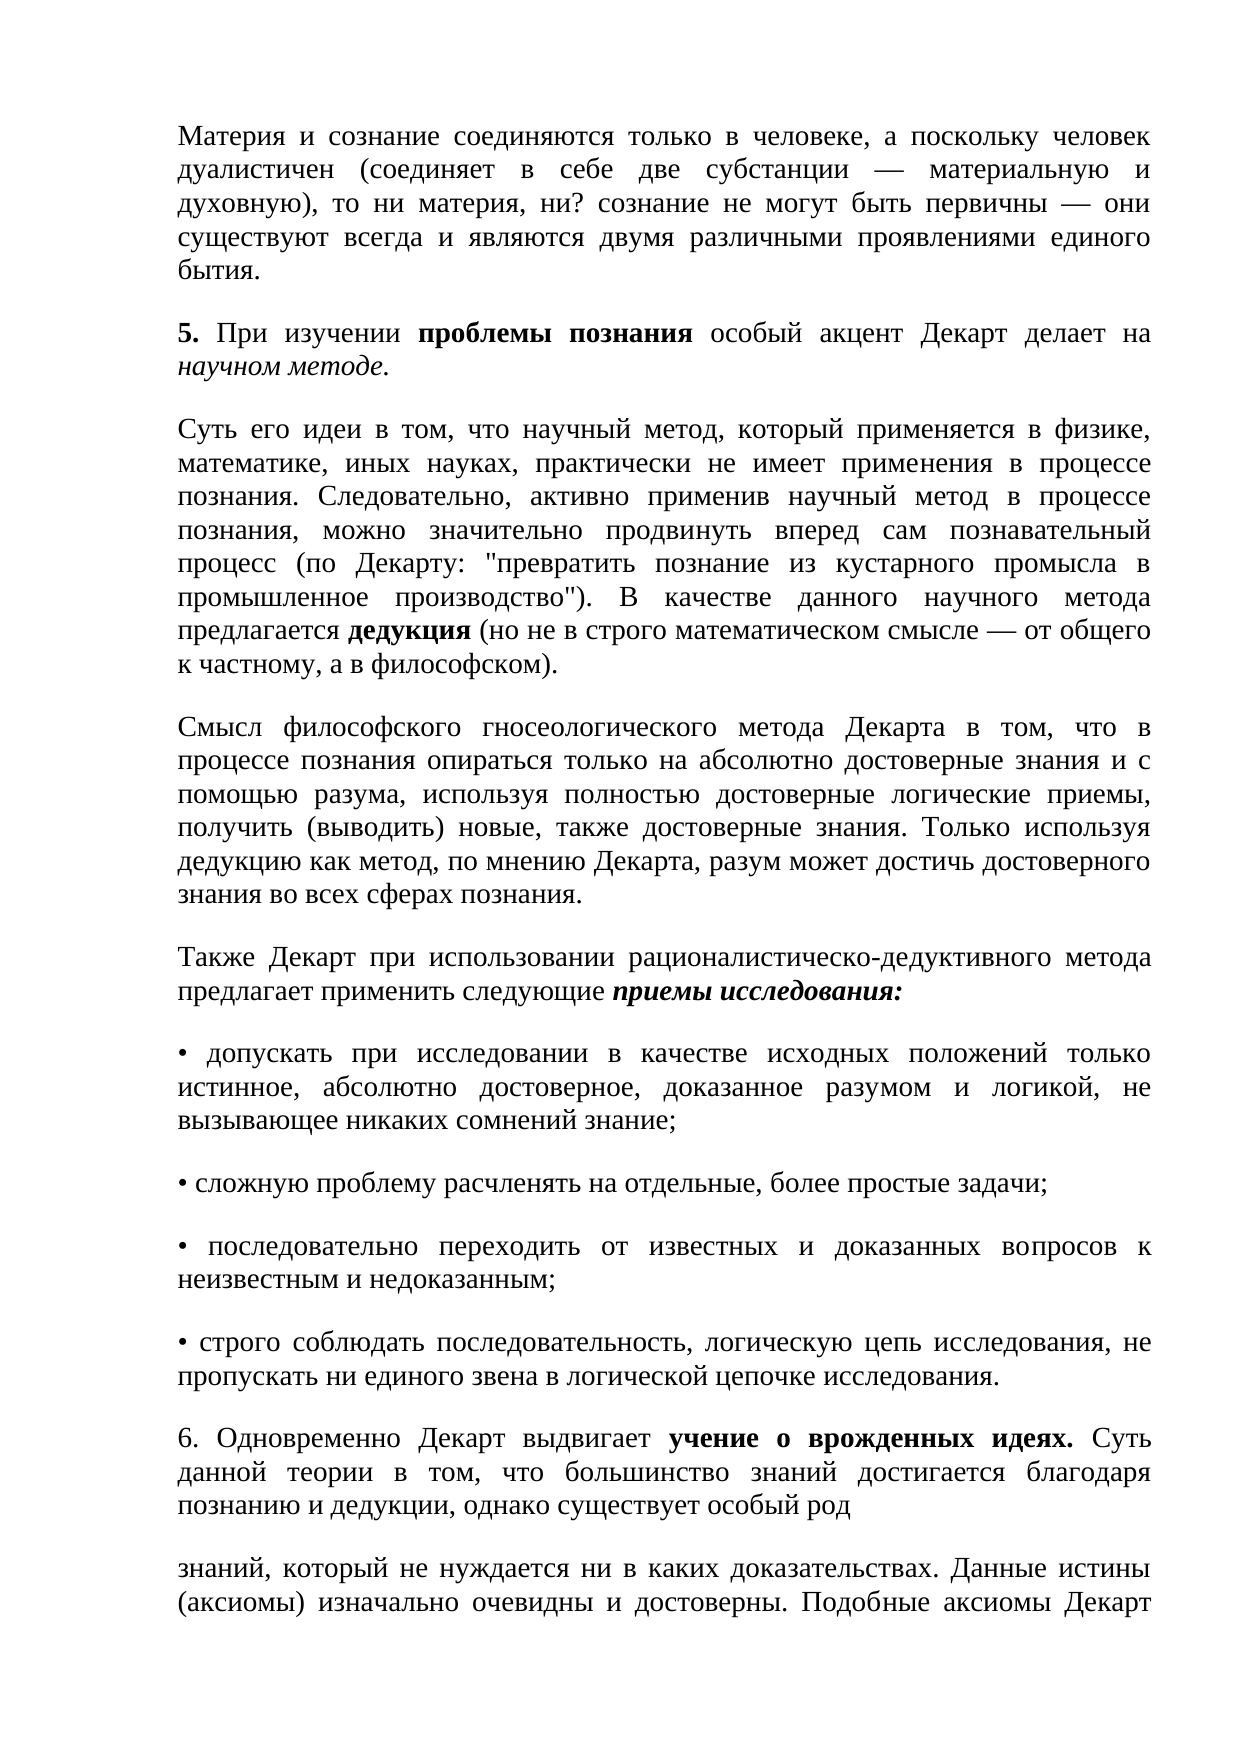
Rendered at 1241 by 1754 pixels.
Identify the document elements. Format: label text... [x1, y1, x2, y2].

text • сложную проблему расчленять на отдельные, более простые задачи; [177, 1165, 1152, 1199]
text • строго соблюдать последовательность, логическую цепь исследования, не пропускать ни единого звена в логической цепочке исследования. [177, 1324, 1152, 1391]
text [177, 1550, 1152, 1617]
text • допускать при исследовании в качестве исходных положений только истинное, абсолютно достоверное, доказанное разумом и логикой, не вызывающее никаких сомнений знание; [177, 1035, 1152, 1136]
text Также Декарт при использовании рационалистическо-дедуктивного метода предлагает применить следующие приемы исследования: [177, 939, 1152, 1006]
text 5. При изучении проблемы познания особый акцент Декарт делает на научном методе. [177, 315, 1152, 382]
text Смысл философского гносеологического метода Декарта в том, что в процессе познания опираться только на абсолютно достоверные знания и с помощью разума, используя полностью достоверные логические приемы, получить (выводить) новые, также достоверные знания. Только используя дедукцию как метод, по мнению Декарта, разум может достичь достоверного знания во всех сферах познания. [177, 709, 1152, 910]
text 6. Одновременно Декарт выдвигает учение о врожденных идеях. Суть данной теории в том, что большинство знаний достигается благодаря познанию и дедукции, однако существует особый род [177, 1420, 1152, 1521]
text Суть его идеи в том, что научный метод, который применяется в физике, математике, иных науках, практически не имеет применения в процессе познания. Следовательно, активно применив научный метод в процессе познания, можно значительно продвинуть вперед сам познавательный процесс (по Декарту: "превратить познание из кустарного промысла в промышленное производство"). В качестве данного научного метода предлагается дедукция (но не в строго математическом смысле — от общего к частному, а в философском). [177, 411, 1152, 679]
text • последовательно переходить от известных и доказанных вопросов к неизвестным и недоказанным; [177, 1228, 1152, 1295]
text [177, 118, 1152, 286]
